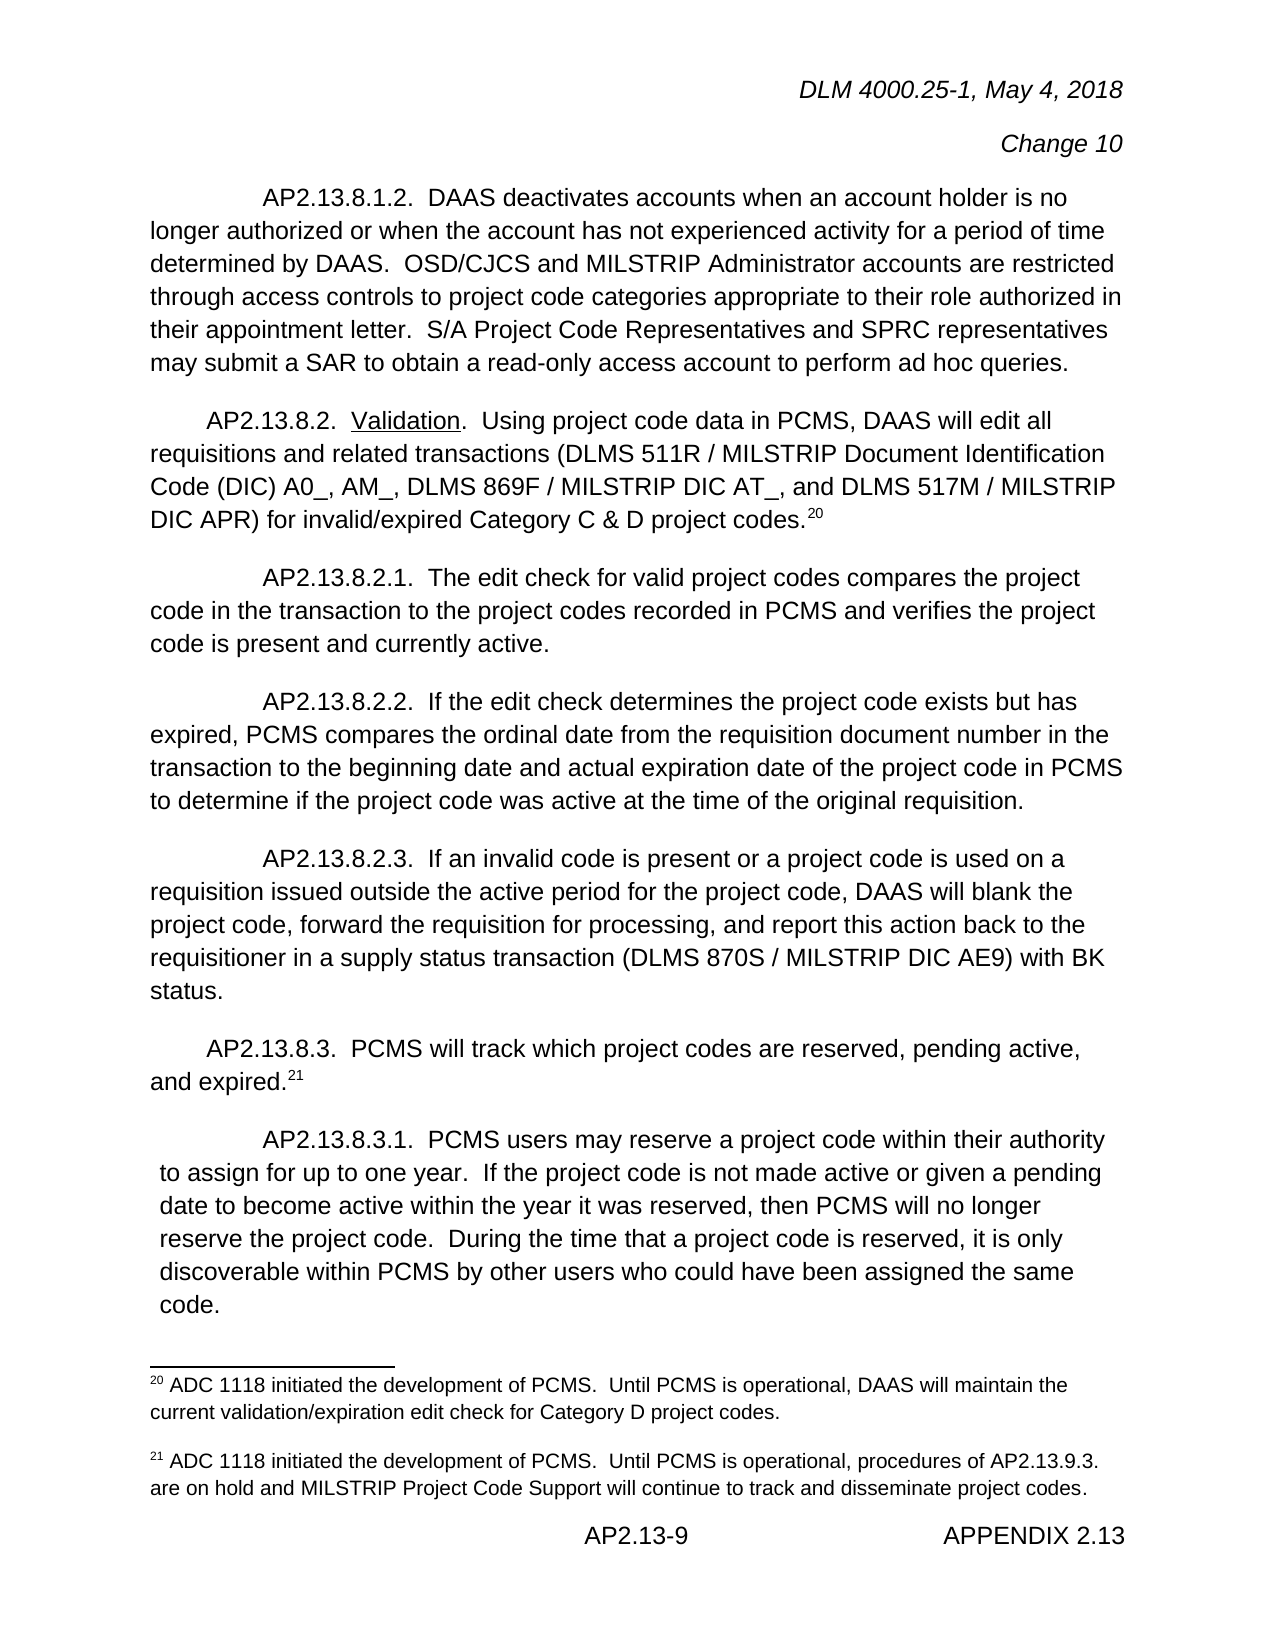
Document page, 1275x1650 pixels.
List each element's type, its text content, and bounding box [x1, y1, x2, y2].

text AP2.13.8.2.2. If the edit check determines the project code exists but has expired, PCMS compares the ordinal date from the requisition document number in the transaction to the beginning date and actual expiration date of the project code in PCMS to determine if the project code was active at the time of the original requisition. [150, 687, 1125, 815]
text AP2.13.8.2.1. The edit check for valid project codes compares the project code in the transaction to the project codes recorded in PCMS and verifies the project code is present and currently active. [150, 563, 1125, 658]
text AP2.13.8.2. Validation. Using project code data in PCMS, DAAS will edit all requisitions and related transactions (DLMS 511R / MILSTRIP Document Identification Code (DIC) A0_, AM_, DLMS 869F / MILSTRIP DIC AT_, and DLMS 517M / MILSTRIP DIC APR) for invalid/expired Category C & D project codes. [150, 406, 1125, 534]
text AP2.13.8.1.2. DAAS deactivates accounts when an account holder is no longer authorized or when the account has not experienced activity for a period of time determined by DAAS. OSD/CJCS and MILSTRIP Administrator accounts are restricted through access controls to project code categories appropriate to their role authorized in their appointment letter. S/A Project Code Representatives and SPRC representatives may submit a SAR to obtain a read-only access account to perform ad hoc queries. [150, 183, 1125, 377]
text AP2.13.8.3.1. PCMS users may reserve a project code within their authority to assign for up to one year. If the project code is not made active or given a pending date to become active within the year it was reserved, then PCMS will no longer reserve the project code. During the time that a project code is reserved, it is only discoverable within PCMS by other users who could have been assigned the same code. [159, 1125, 1125, 1319]
text AP2.13.8.2.3. If an invalid code is present or a project code is used on a requisition issued outside the active period for the project code, DAAS will blank the project code, forward the requisition for processing, and report this action back to the requisitioner in a supply status transaction (DLMS 870S / MILSTRIP DIC AE9) with BK status. [150, 844, 1125, 1005]
text AP2.13.8.3. PCMS will track which project codes are reserved, pending active, and expired. [150, 1034, 1125, 1096]
